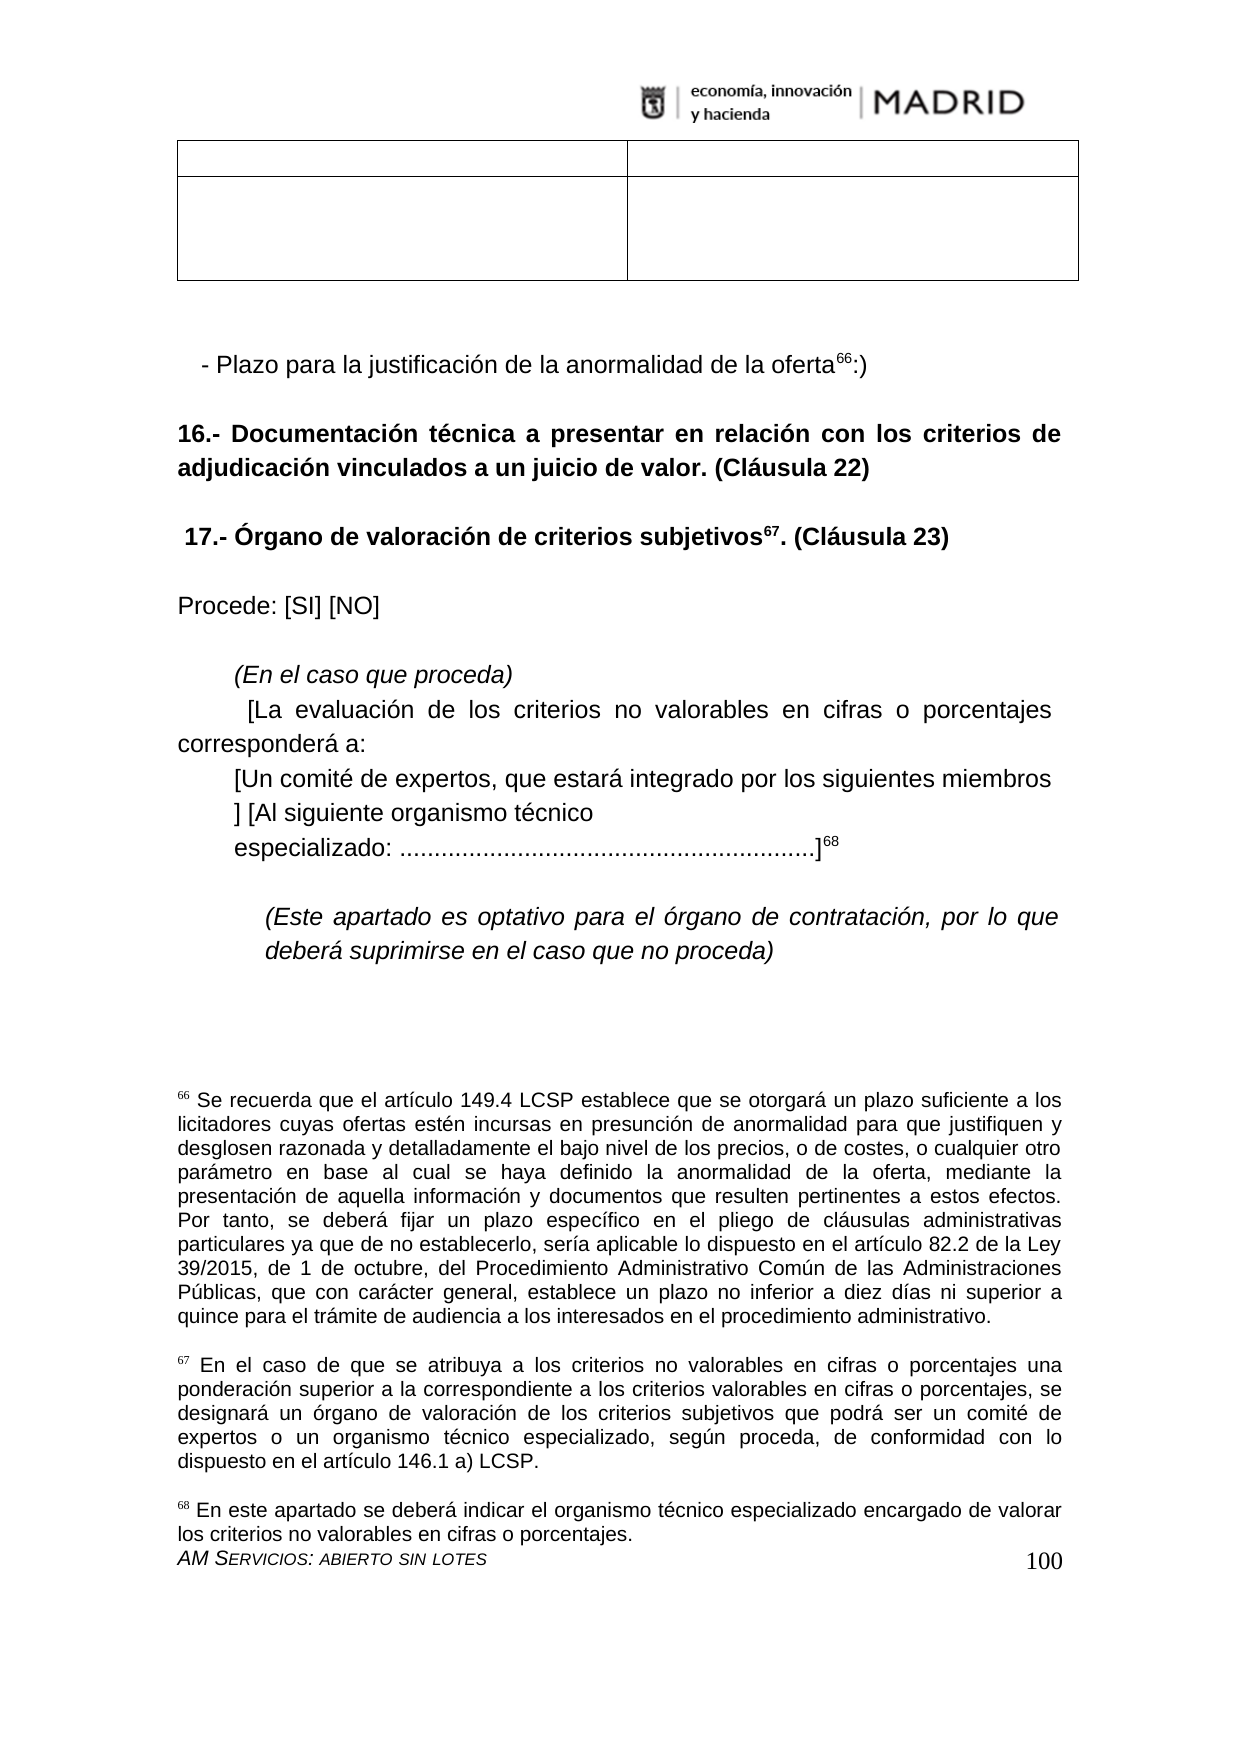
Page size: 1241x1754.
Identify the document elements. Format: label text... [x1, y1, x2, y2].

text Procede: [SI] [NO] [177, 591, 1063, 620]
table_cell [628, 141, 1078, 176]
text [Un comité de expertos, que estará integrado por los siguientes miembros ] [Al siguiente organismo técnico especializado: ............................................................] [234, 764, 1053, 861]
table_cell [178, 177, 627, 280]
text 17.- Órgano de valoración de criterios subjetivos. (Cláusula 23) [177, 522, 1063, 551]
table_cell [628, 177, 1078, 280]
text - Plazo para la justificación de la anormalidad de la oferta:) [27, 350, 1063, 379]
text [La evaluación de los criterios no valorables en cifras o porcentajes corresponderá a: [177, 695, 1053, 758]
text (En el caso que proceda) [177, 660, 1053, 689]
picture [620, 73, 1041, 140]
text (Este apartado es optativo para el órgano de contratación, por lo que deberá suprimirse en el caso que no proceda) [265, 902, 1063, 965]
table_cell [178, 141, 627, 176]
text 16.- Documentación técnica a presentar en relación con los criterios de adjudicación vinculados a un juicio de valor. (Cláusula 22) [177, 419, 1063, 482]
